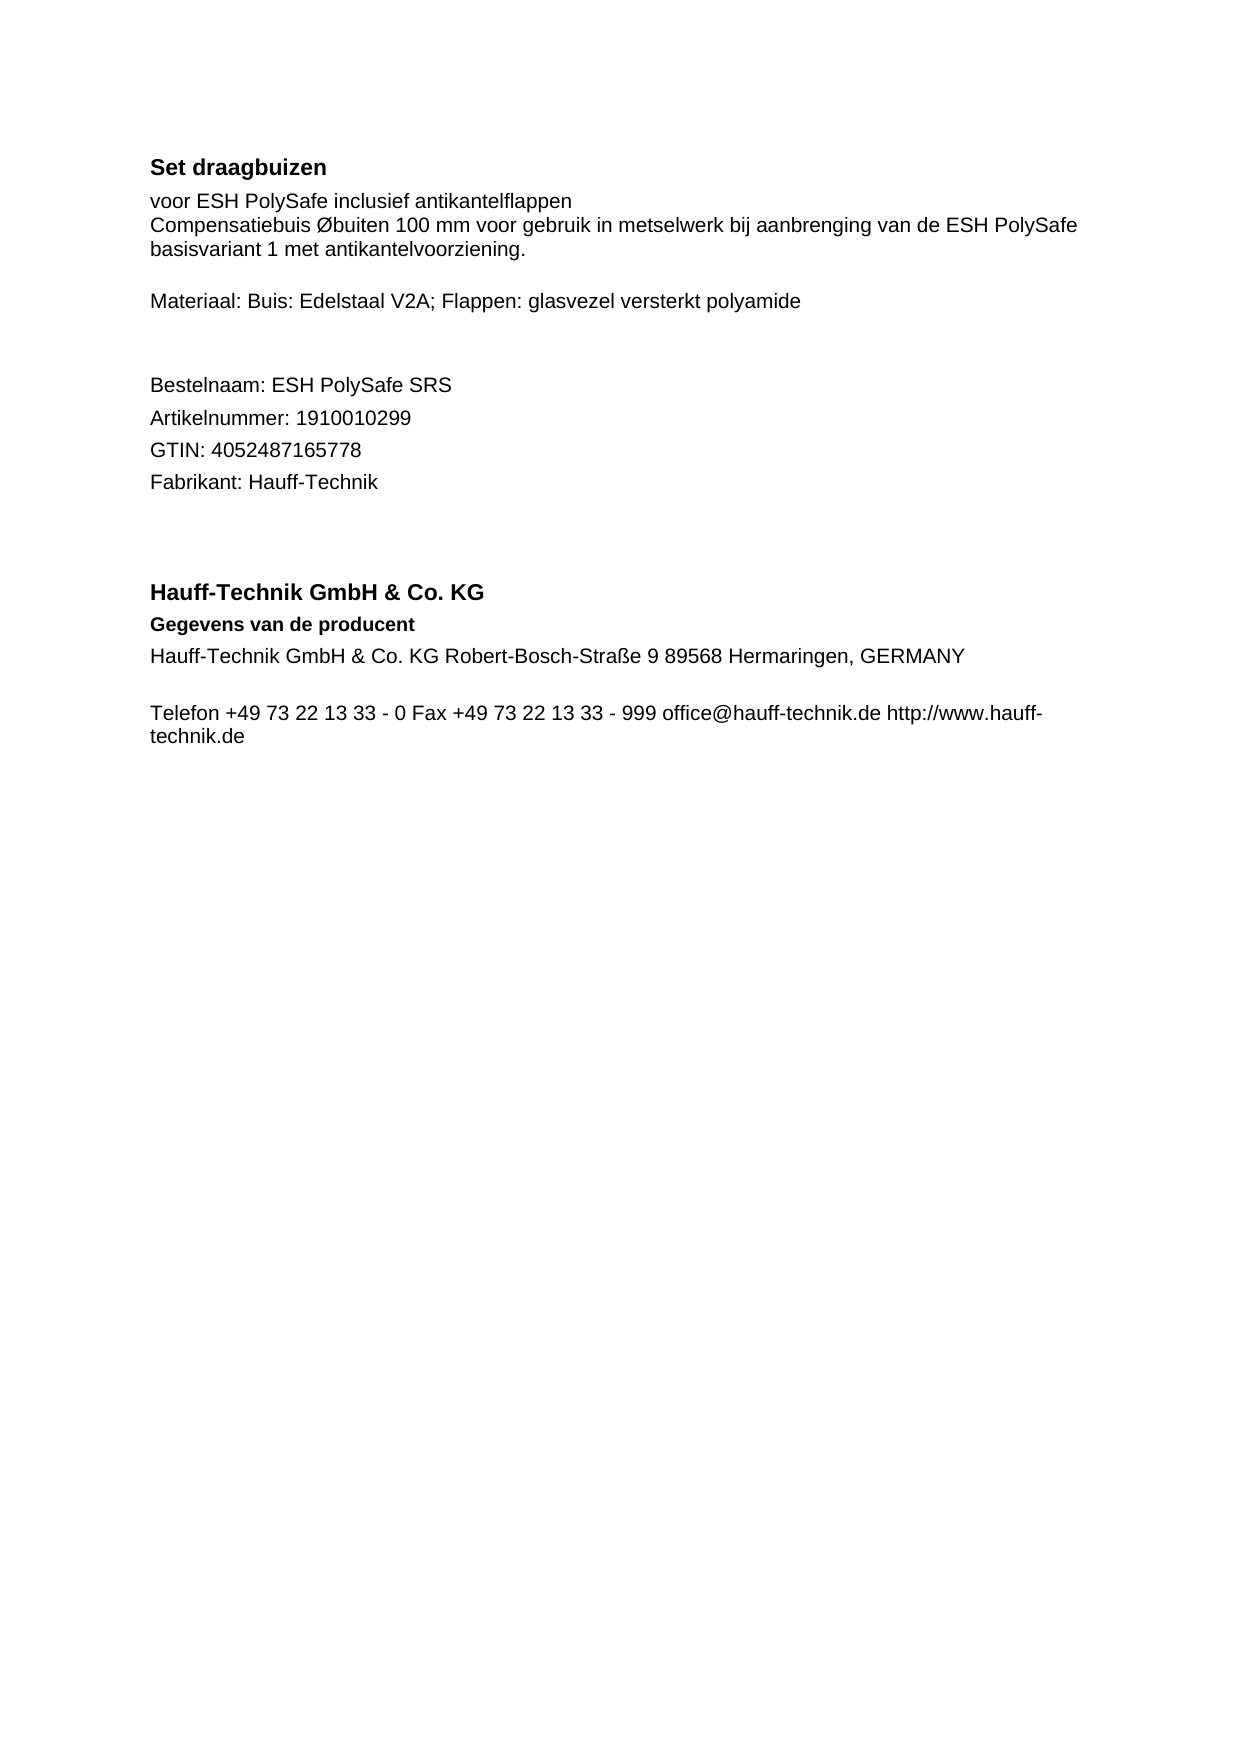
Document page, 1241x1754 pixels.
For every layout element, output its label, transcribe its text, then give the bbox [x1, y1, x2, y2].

text Bestelnaam: ESH PolySafe SRS [150, 373, 1090, 397]
text Hauff-Technik GmbH & Co. KG [150, 578, 1090, 605]
text Fabrikant: Hauff-Technik [150, 470, 1090, 494]
text Hauff-Technik GmbH & Co. KG Robert-Bosch-Straße 9 89568 Hermaringen, GERMANY [150, 644, 1090, 668]
text voor ESH PolySafe inclusief antikantelflappen [150, 189, 1090, 213]
text Compensatiebuis Øbuiten 100 mm voor gebruik in metselwerk bij aanbrenging van de ESH PolySafe basisvariant 1 met antikantelvoorziening. [150, 213, 1090, 261]
text Materiaal: Buis: Edelstaal V2A; Flappen: glasvezel versterkt polyamide [150, 289, 1090, 313]
text Gegevens van de producent [150, 613, 1090, 636]
text GTIN: 4052487165778 [150, 438, 1090, 462]
text Set draagbuizen [150, 154, 1090, 181]
text Telefon +49 73 22 13 33 - 0 Fax +49 73 22 13 33 - 999 office@hauff-technik.de http://www.hauff-technik.de [150, 700, 1090, 748]
text Artikelnummer: 1910010299 [150, 406, 1090, 429]
